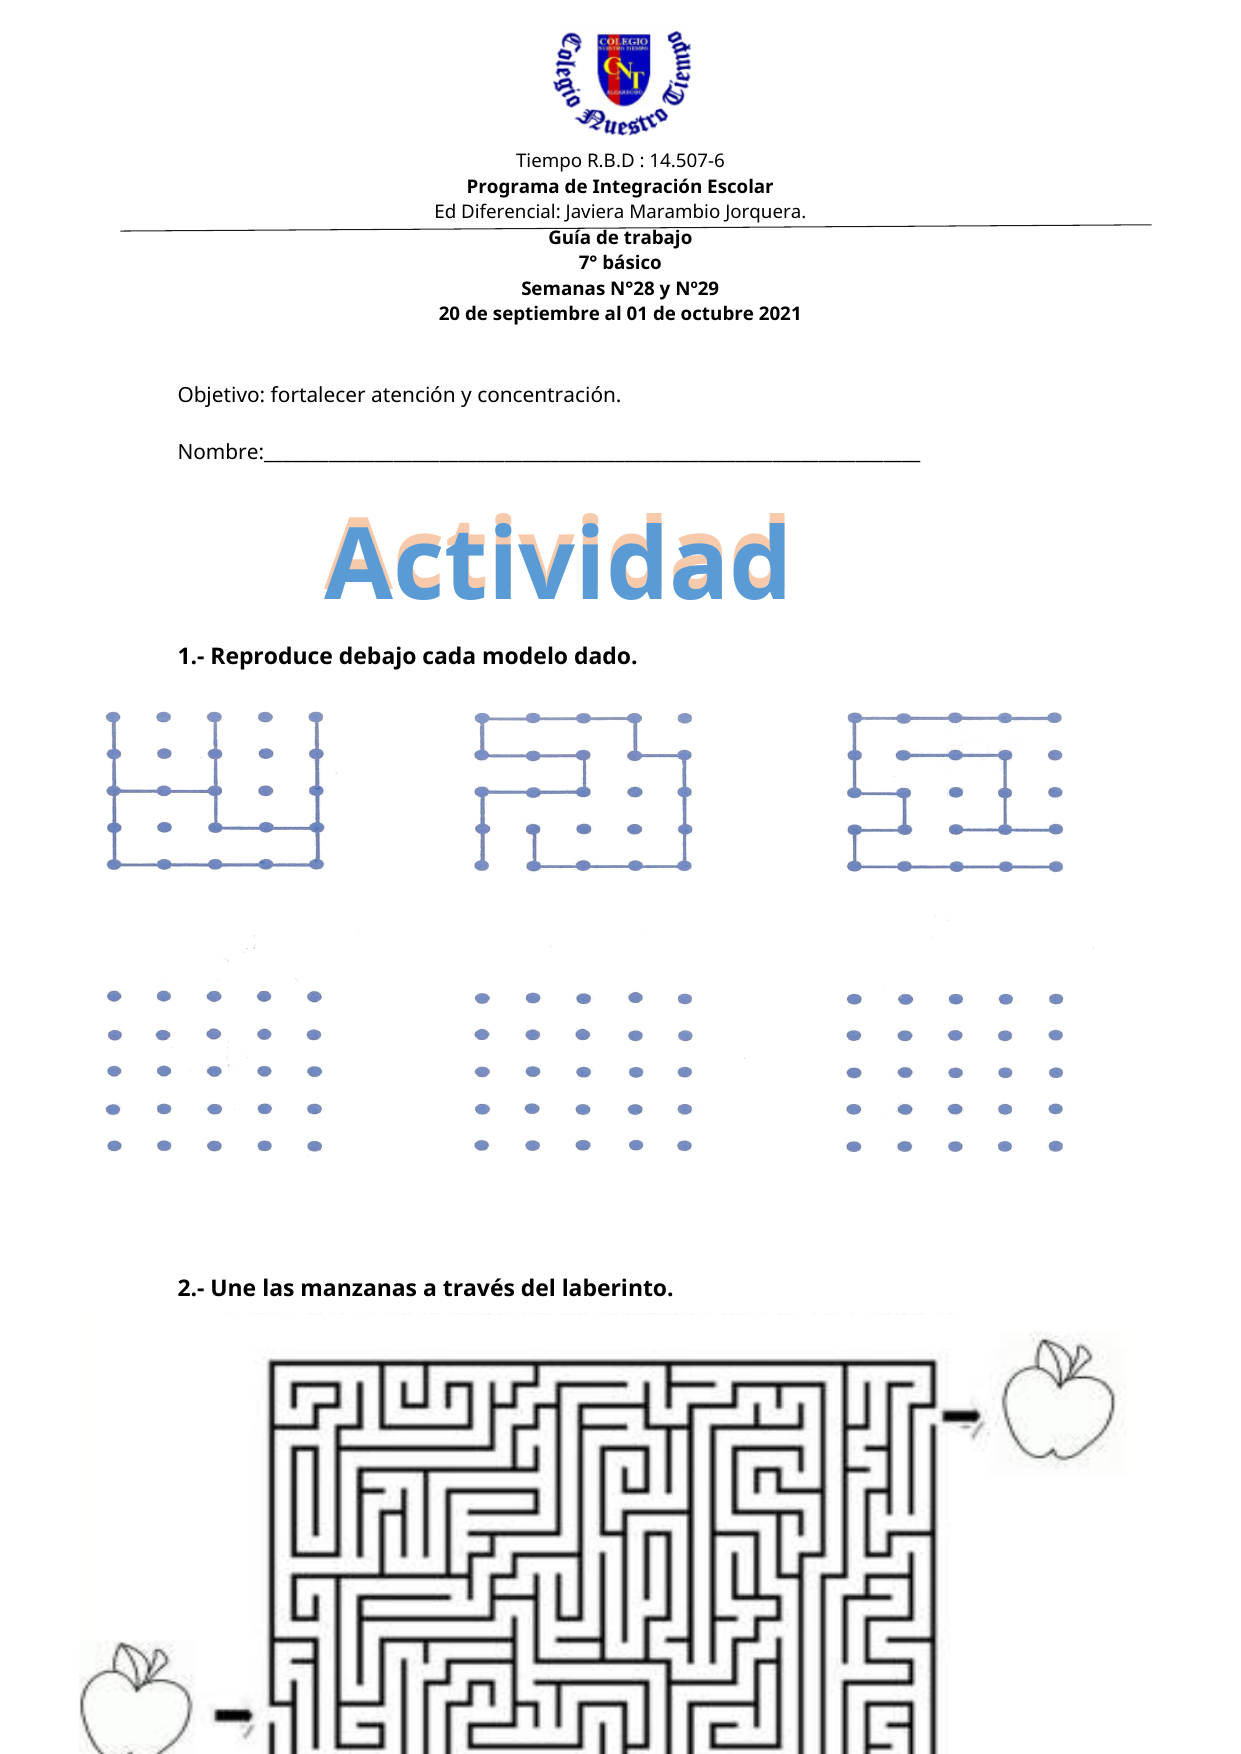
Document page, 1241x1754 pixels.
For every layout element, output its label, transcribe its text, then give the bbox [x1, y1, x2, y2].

text 7° básico [177, 250, 1063, 275]
text Semanas N°28 y Nº29 [177, 275, 1063, 301]
text Objetivo: fortalecer atención y concentración. [177, 380, 1063, 409]
picture [79, 676, 1097, 1161]
text Programa de Integración Escolar [177, 173, 1063, 199]
picture [79, 1313, 1127, 1754]
text Tiempo R.B.D : 14.507-6 [177, 148, 1063, 173]
picture [552, 30, 692, 136]
text 20 de septiembre al 01 de octubre 2021 [177, 301, 1063, 326]
text 2.- Une las manzanas a través del laberinto. [177, 1272, 1063, 1303]
text Nombre:_______________________________________________________________________ [177, 437, 1063, 466]
text 1.- Reproduce debajo cada modelo dado. [177, 640, 1063, 672]
text Ed Diferencial: Javiera Marambio Jorquera. [177, 199, 1063, 224]
text Guía de trabajo [177, 226, 1063, 250]
